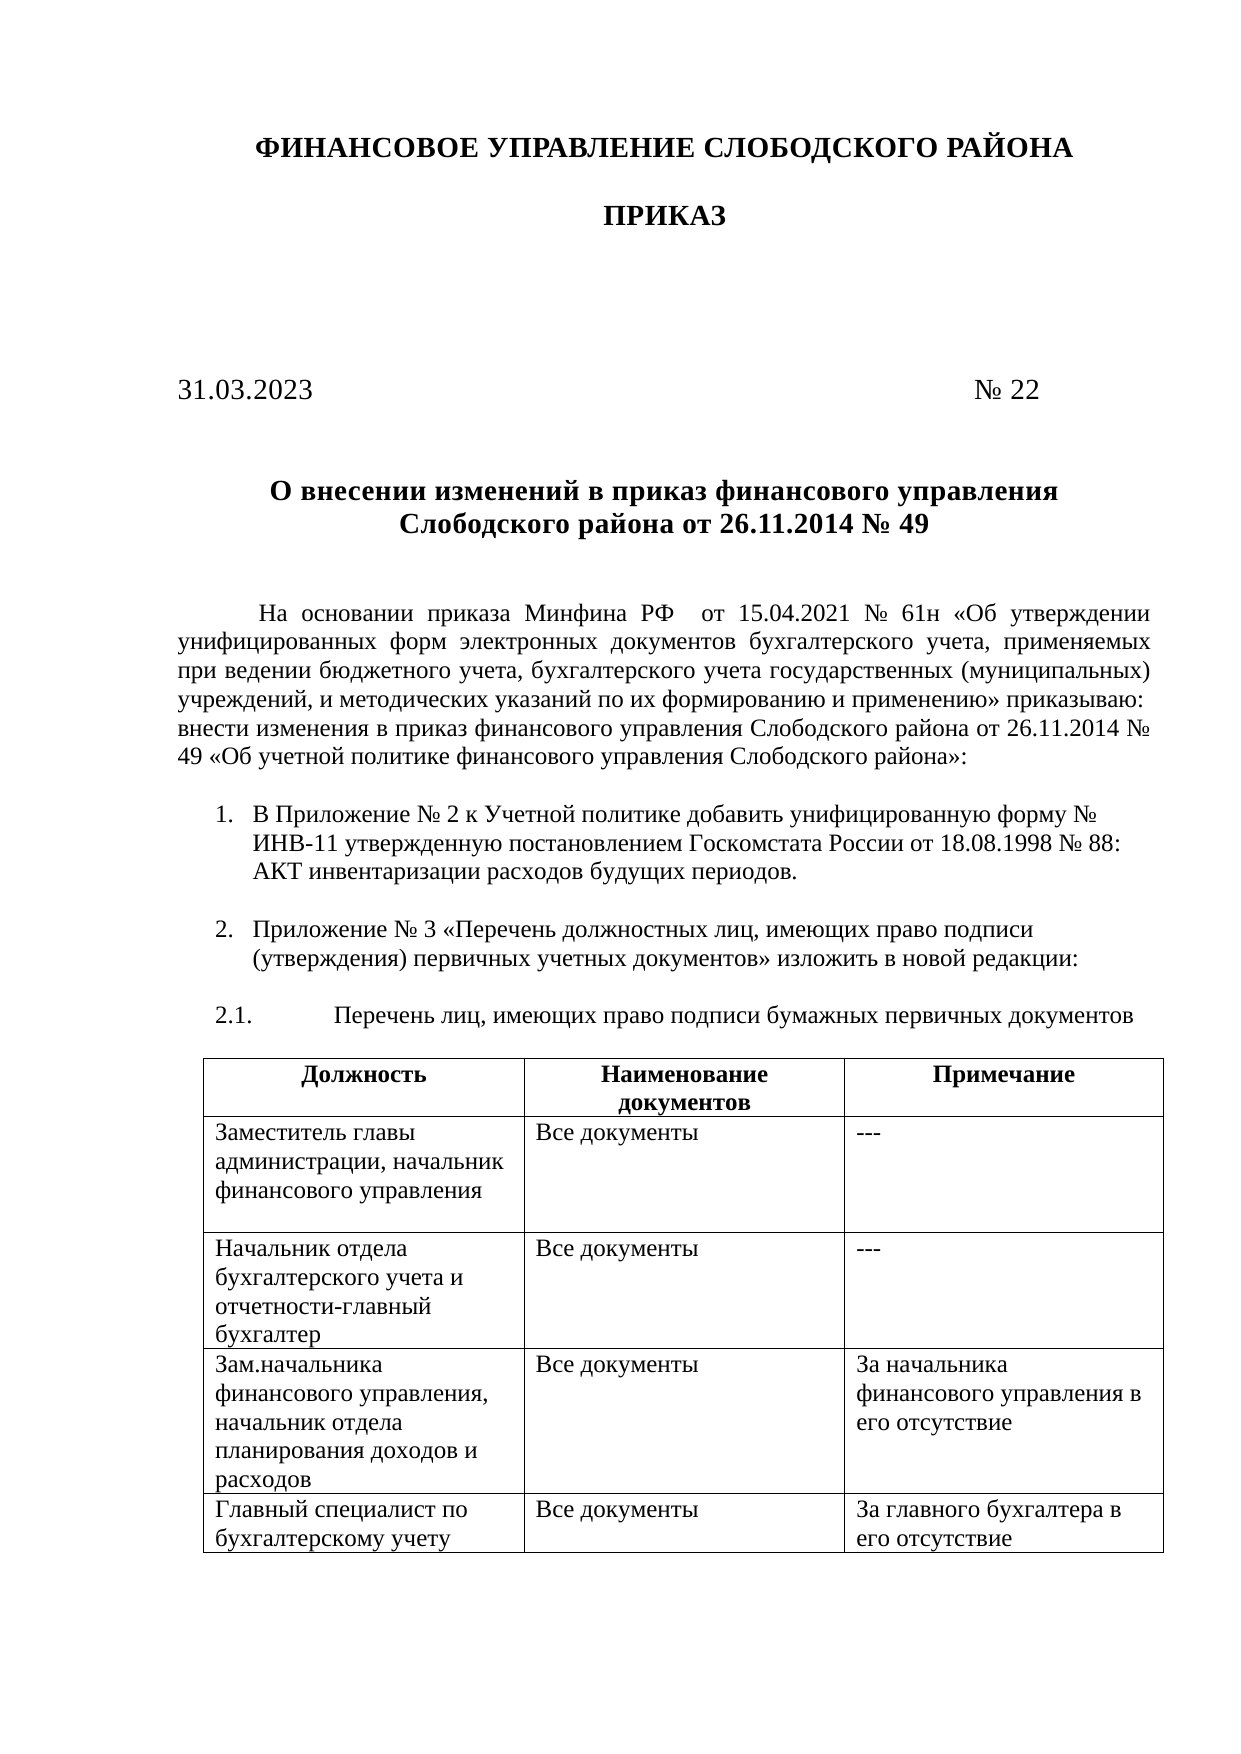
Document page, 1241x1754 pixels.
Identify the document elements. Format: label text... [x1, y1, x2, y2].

table_header Должность [204, 1059, 524, 1116]
table_cell Зам.начальника финансового управления, начальник отдела планирования доходов и расходов [204, 1349, 524, 1493]
table_cell Начальник отдела бухгалтерского учета и отчетности-главный бухгалтер [204, 1233, 524, 1348]
table_header Примечание [845, 1059, 1163, 1116]
list Приложение № 3 «Перечень должностных лиц, имеющих право подписи (утверждения) первичных учетных документов» изложить в новой редакции: [215, 914, 1152, 971]
title ПРИКАЗ [177, 198, 1152, 231]
table_cell За главного бухгалтера в его отсутствие [845, 1494, 1163, 1552]
title ФИНАНСОВОЕ УПРАВЛЕНИЕ СЛОБОДСКОГО РАЙОНА [177, 131, 1152, 164]
table_cell За начальника финансового управления в его отсутствие [845, 1349, 1163, 1493]
title О внесении изменений в приказ финансового управления [177, 473, 1152, 506]
title Слободского района от 26.11.2014 № 49 [177, 506, 1152, 540]
title 31.03.2023 № 22 [177, 372, 1152, 406]
table_cell Все документы [525, 1494, 844, 1552]
list В Приложение № 2 к Учетной политике добавить унифицированную форму № ИНВ-11 утвержденную постановлением Госкомстата России от 18.08.1998 № 88: АКТ инвентаризации расходов будущих периодов. [215, 799, 1152, 885]
table_cell Заместитель главы администрации, начальник финансового управления [204, 1117, 524, 1232]
table_cell Все документы [525, 1233, 844, 1348]
table_cell Все документы [525, 1117, 844, 1232]
table_cell Главный специалист по бухгалтерскому учету [204, 1494, 524, 1552]
table_cell --- [845, 1117, 1163, 1232]
table_cell Все документы [525, 1349, 844, 1493]
text На основании приказа Минфина РФ от 15.04.2021 № 61н «Об утверждении унифицированных форм электронных документов бухгалтерского учета, применяемых при ведении бюджетного учета, бухгалтерского учета государственных (муниципальных) учреждений, и методических указаний по их формированию и применению» приказываю: [177, 598, 1152, 713]
list Перечень лиц, имеющих право подписи бумажных первичных документов [215, 1000, 1152, 1029]
text внести изменения в приказ финансового управления Слободского района от 26.11.2014 № 49 «Об учетной политике финансового управления Слободского района»: [177, 713, 1152, 770]
table_header Наименование документов [525, 1059, 844, 1116]
table_cell --- [845, 1233, 1163, 1348]
